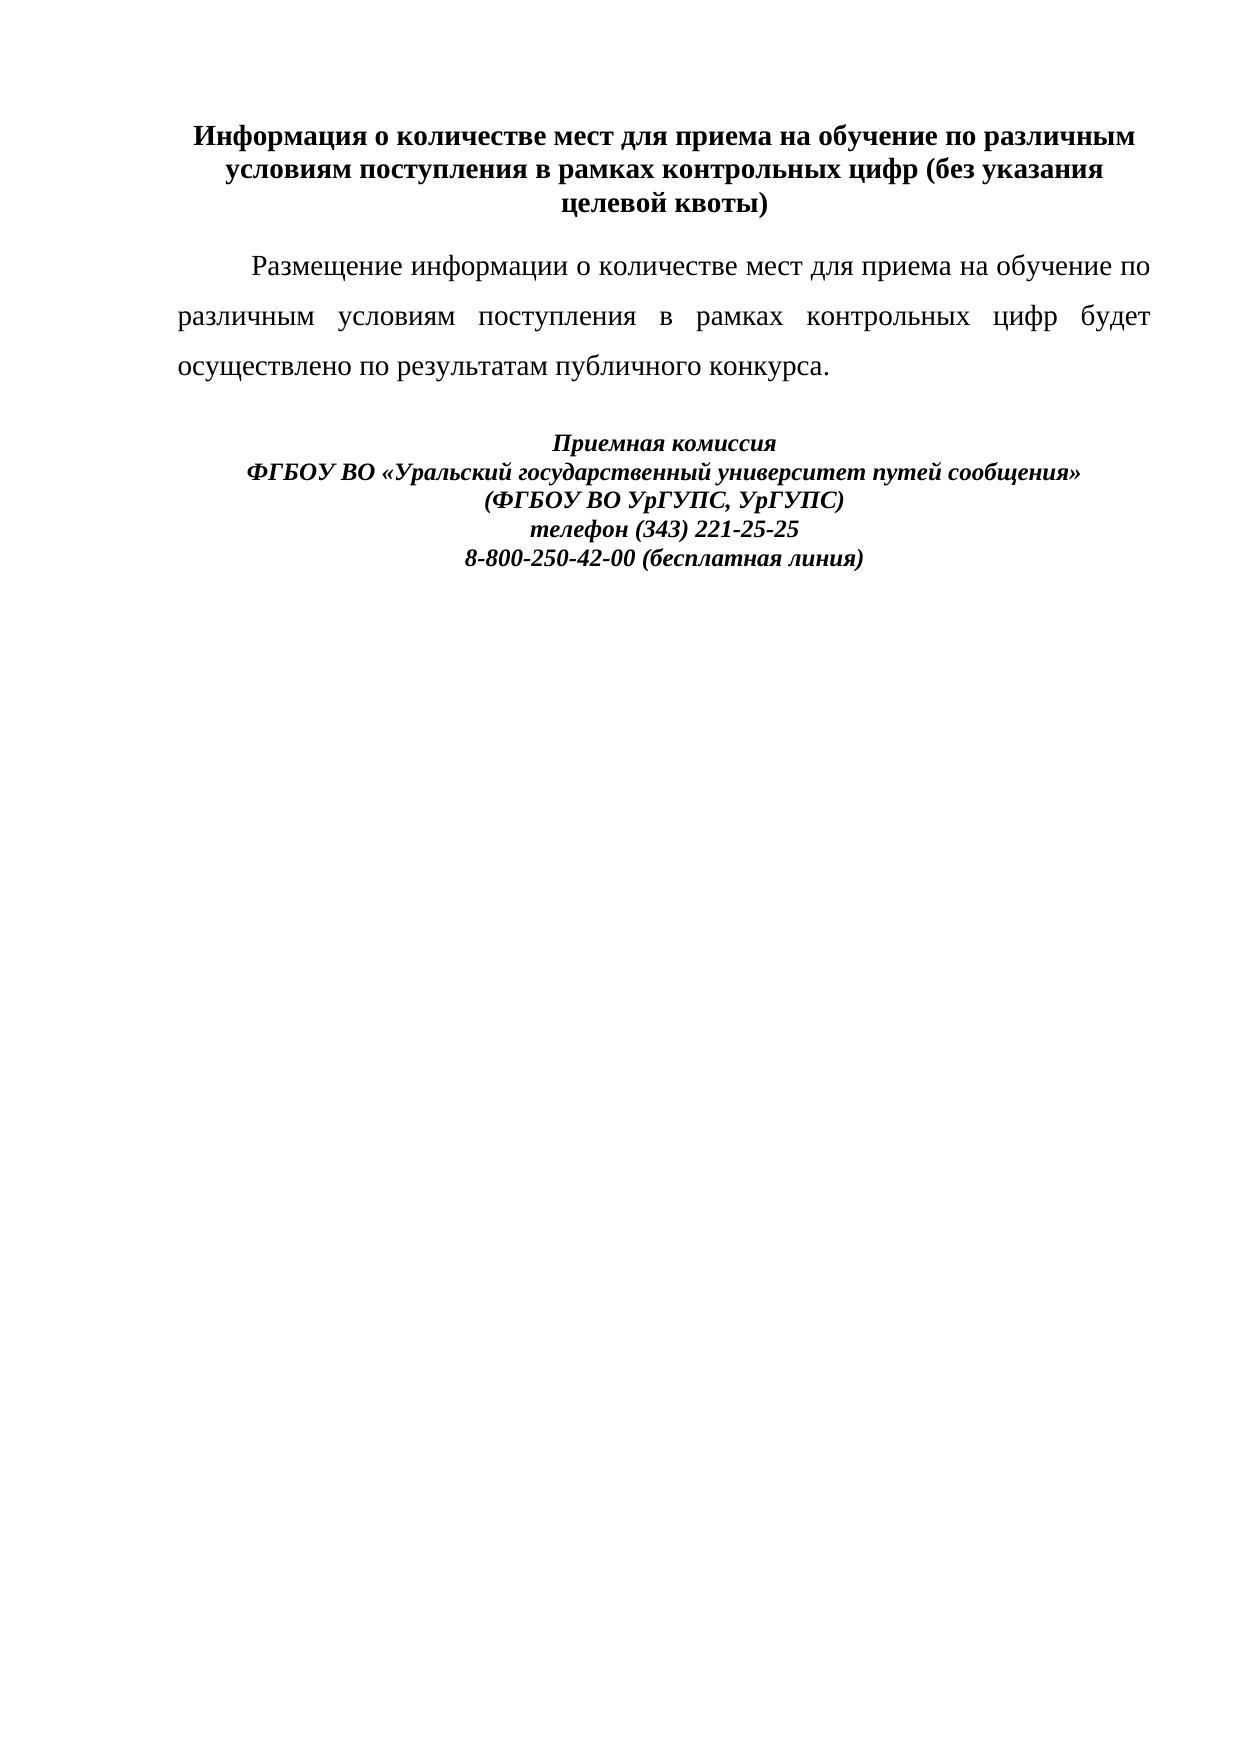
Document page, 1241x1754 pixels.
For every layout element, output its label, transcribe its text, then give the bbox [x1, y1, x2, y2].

text телефон (343) 221-25-25 [177, 514, 1152, 543]
text Информация о количестве мест для приема на обучение по различным условиям поступления в рамках контрольных цифр (без указания целевой квоты) [177, 118, 1152, 219]
text Приемная комиссия [177, 428, 1152, 457]
text Размещение информации о количестве мест для приема на обучение по различным условиям поступления в рамках контрольных цифр будет осуществлено по результатам публичного конкурса. [177, 248, 1152, 382]
text ФГБОУ ВО «Уральский государственный университет путей сообщения» [177, 457, 1152, 486]
text 8-800-250-42-00 (бесплатная линия) [177, 543, 1152, 572]
text (ФГБОУ ВО УрГУПС, УрГУПС) [177, 486, 1152, 514]
